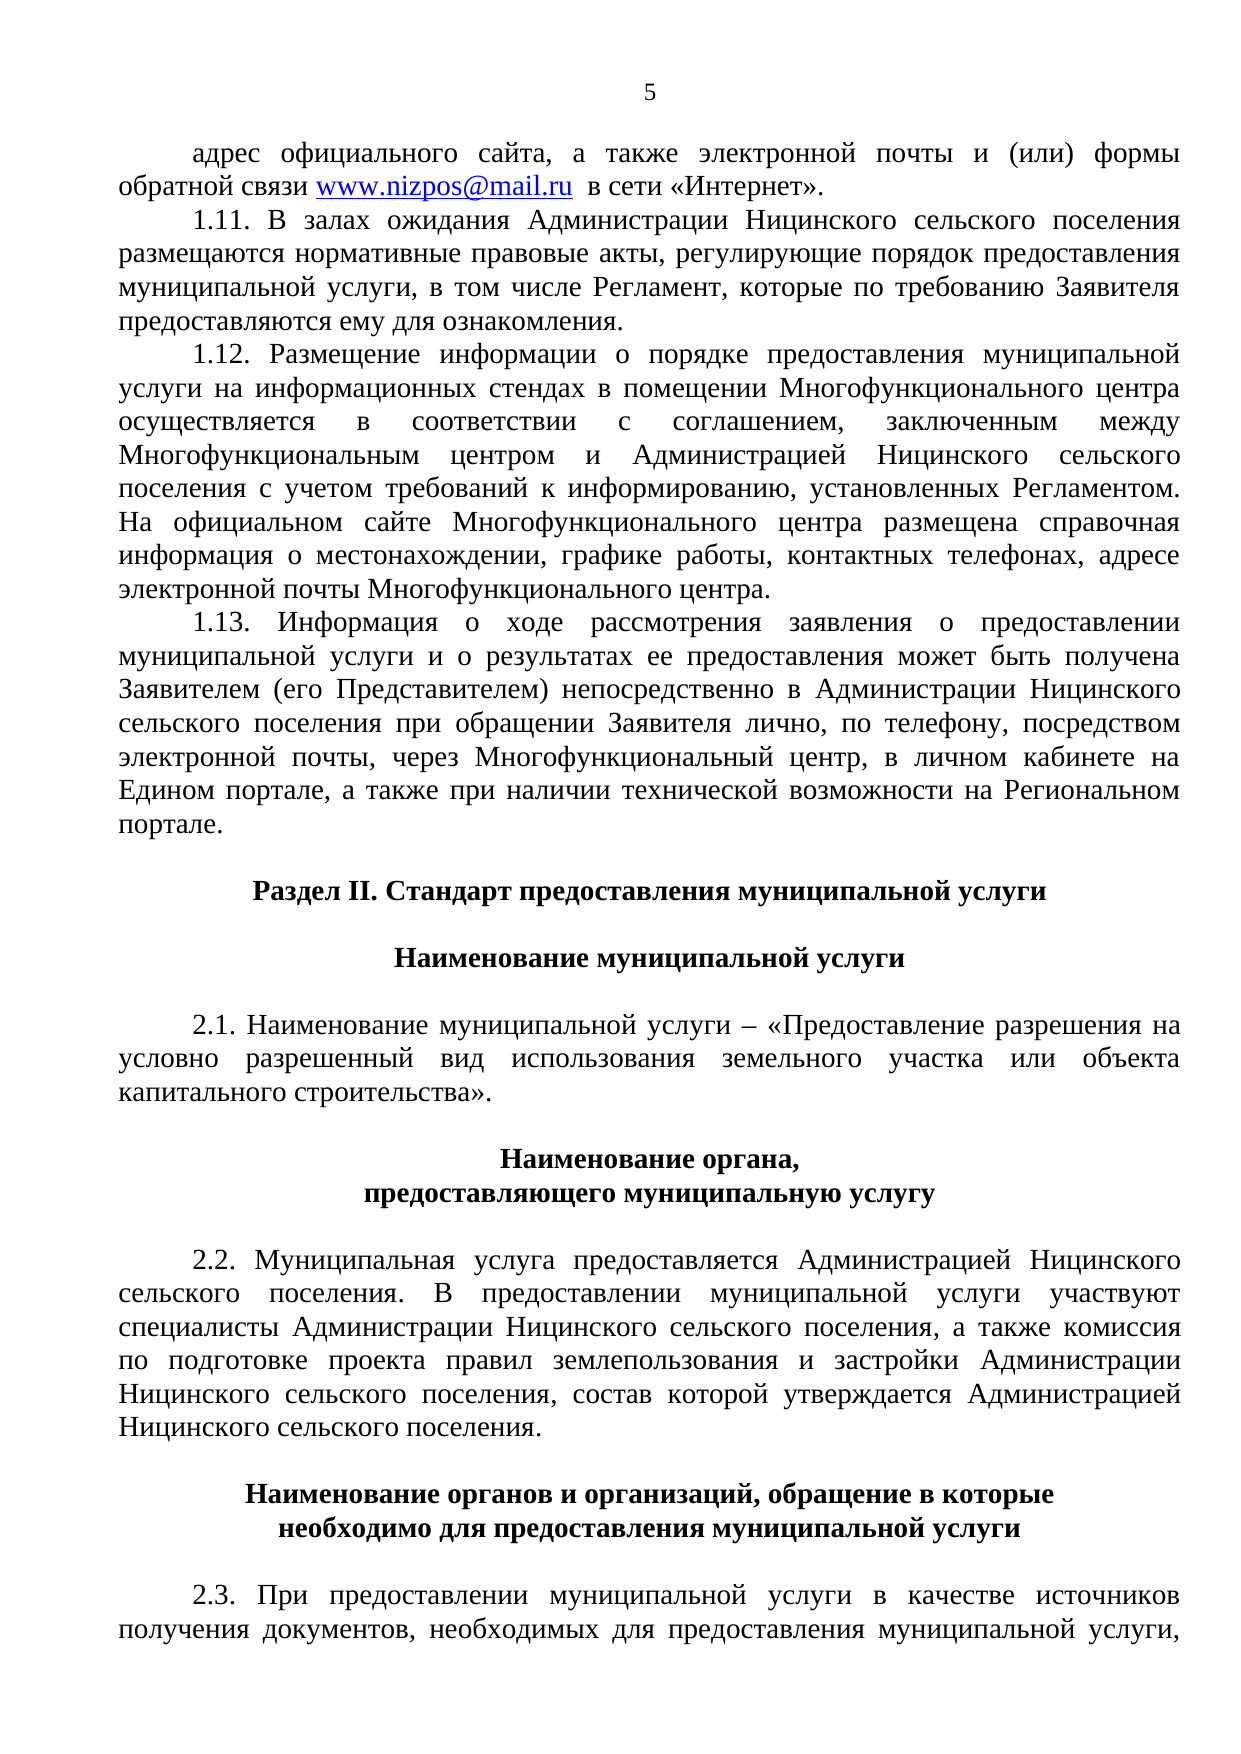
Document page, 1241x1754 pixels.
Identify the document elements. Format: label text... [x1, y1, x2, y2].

text Наименование органов и организаций, обращение в которые [118, 1477, 1181, 1510]
text адрес официального сайта, а также электронной почты и (или) формы обратной связи www.nizpos@mail.ru в сети «Интернет». [118, 135, 1181, 202]
text Раздел II. Стандарт предоставления муниципальной услуги [118, 873, 1181, 906]
text Наименование органа, [118, 1141, 1181, 1175]
text необходимо для предоставления муниципальной услуги [118, 1510, 1181, 1544]
text предоставляющего муниципальную услугу [118, 1175, 1181, 1208]
text 2.1. Наименование муниципальной услуги – «Предоставление разрешения на условно разрешенный вид использования земельного участка или объекта капитального строительства». [118, 1007, 1181, 1108]
text 1.13. Информация о ходе рассмотрения заявления о предоставлении муниципальной услуги и о результатах ее предоставления может быть получена Заявителем (его Представителем) непосредственно в Администрации Ницинского сельского поселения при обращении Заявителя лично, по телефону, посредством электронной почты, через Многофункциональный центр, в личном кабинете на Едином портале, а также при наличии технической возможности на Региональном портале. [118, 604, 1181, 839]
text 2.2. Муниципальная услуга предоставляется Администрацией Ницинского сельского поселения. В предоставлении муниципальной услуги участвуют специалисты Администрации Ницинского сельского поселения, а также комиссия по подготовке проекта правил землепользования и застройки Администрации Ницинского сельского поселения, состав которой утверждается Администрацией Ницинского сельского поселения. [118, 1242, 1181, 1443]
text Наименование муниципальной услуги [118, 940, 1181, 973]
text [118, 1577, 1181, 1644]
text 1.11. В залах ожидания Администрации Ницинского сельского поселения размещаются нормативные правовые акты, регулирующие порядок предоставления муниципальной услуги, в том числе Регламент, которые по требованию Заявителя предоставляются ему для ознакомления. [118, 202, 1181, 336]
text 1.12. Размещение информации о порядке предоставления муниципальной услуги на информационных стендах в помещении Многофункционального центра осуществляется в соответствии с соглашением, заключенным между Многофункциональным центром и Администрацией Ницинского сельского поселения с учетом требований к информированию, установленных Регламентом. На официальном сайте Многофункционального центра размещена справочная информация о местонахождении, графике работы, контактных телефонах, адресе электронной почты Многофункционального центра. [118, 336, 1181, 604]
